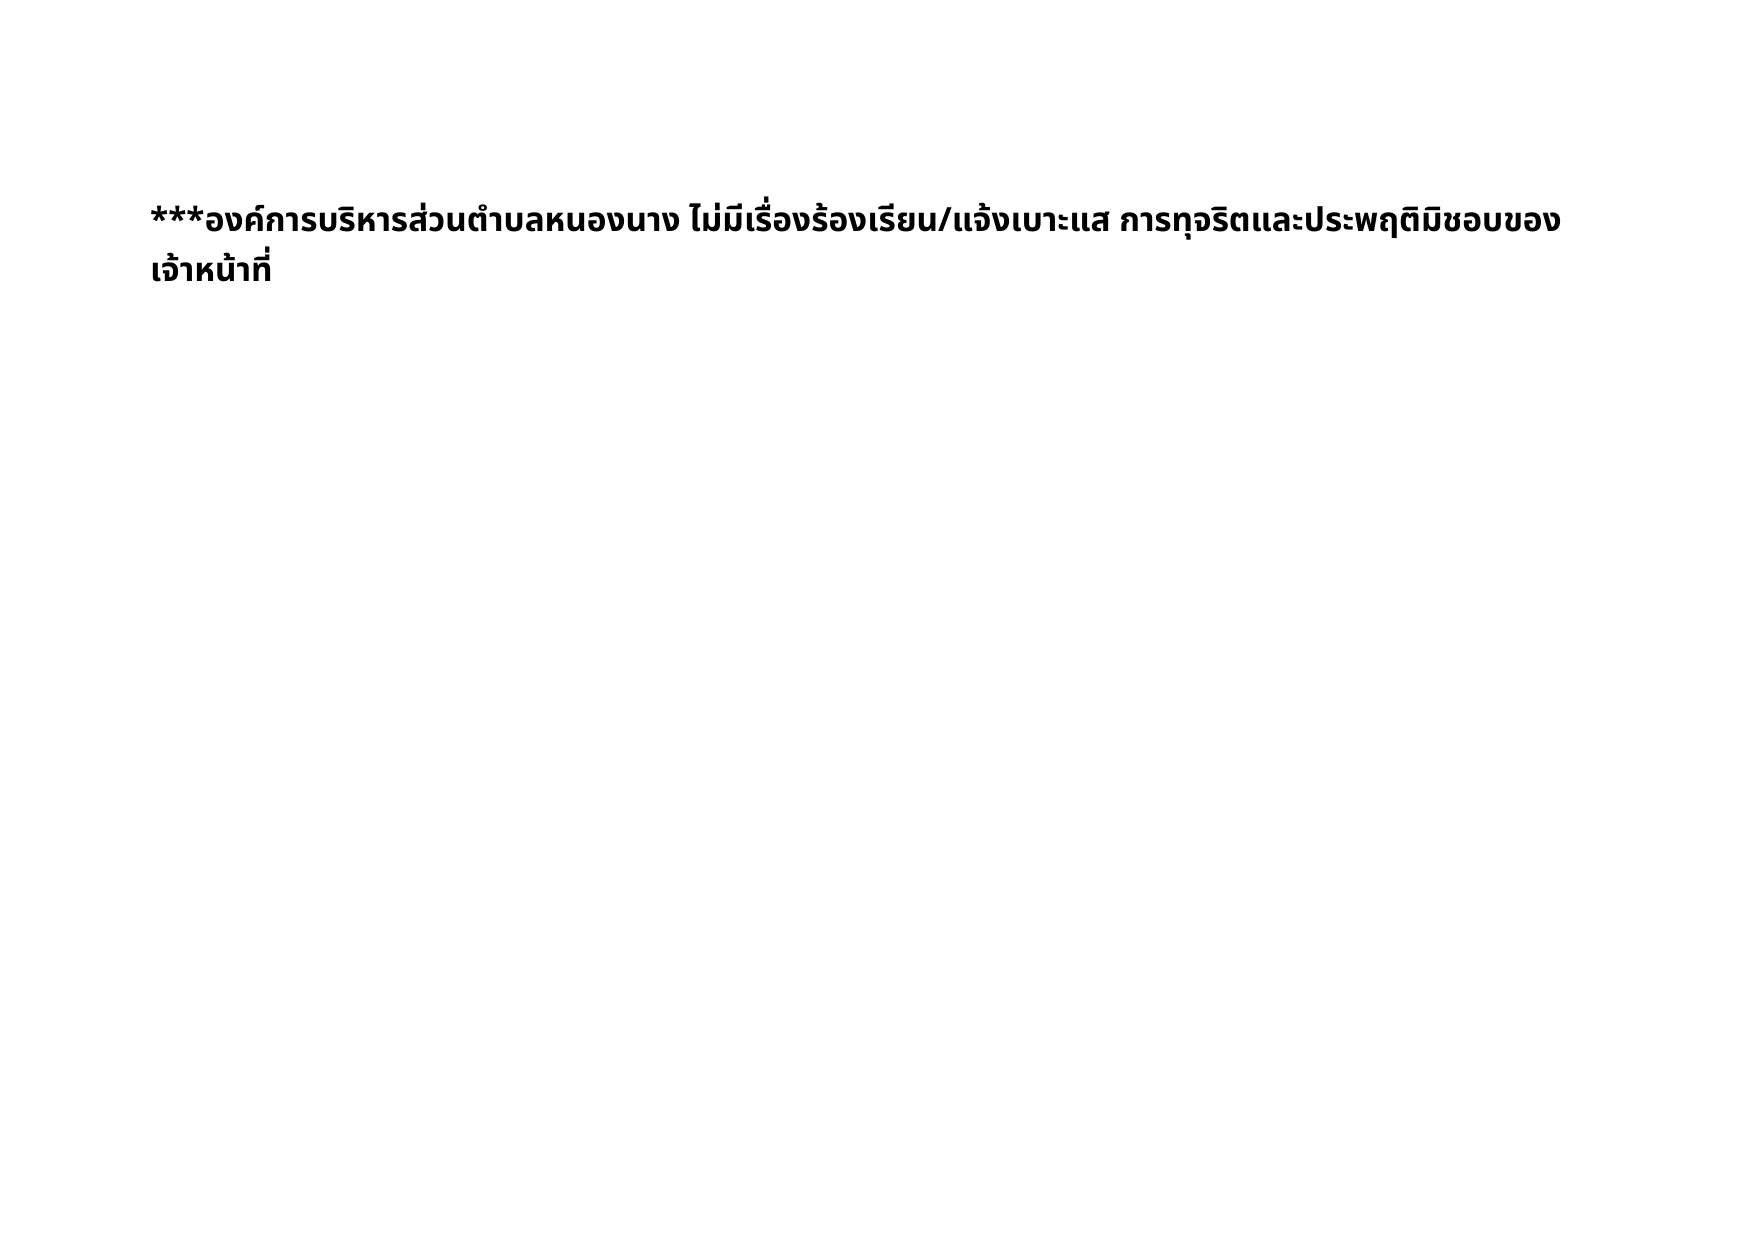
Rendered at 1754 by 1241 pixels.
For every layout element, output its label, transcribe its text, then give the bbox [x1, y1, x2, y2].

text ***องค์การบริหารส่วนตำบลหนองนาง ไม่มีเรื่องร้องเรียน/แจ้งเบาะแส การทุจริตและประพฤติมิชอบของเจ้าหน้าที่ [150, 195, 1604, 296]
